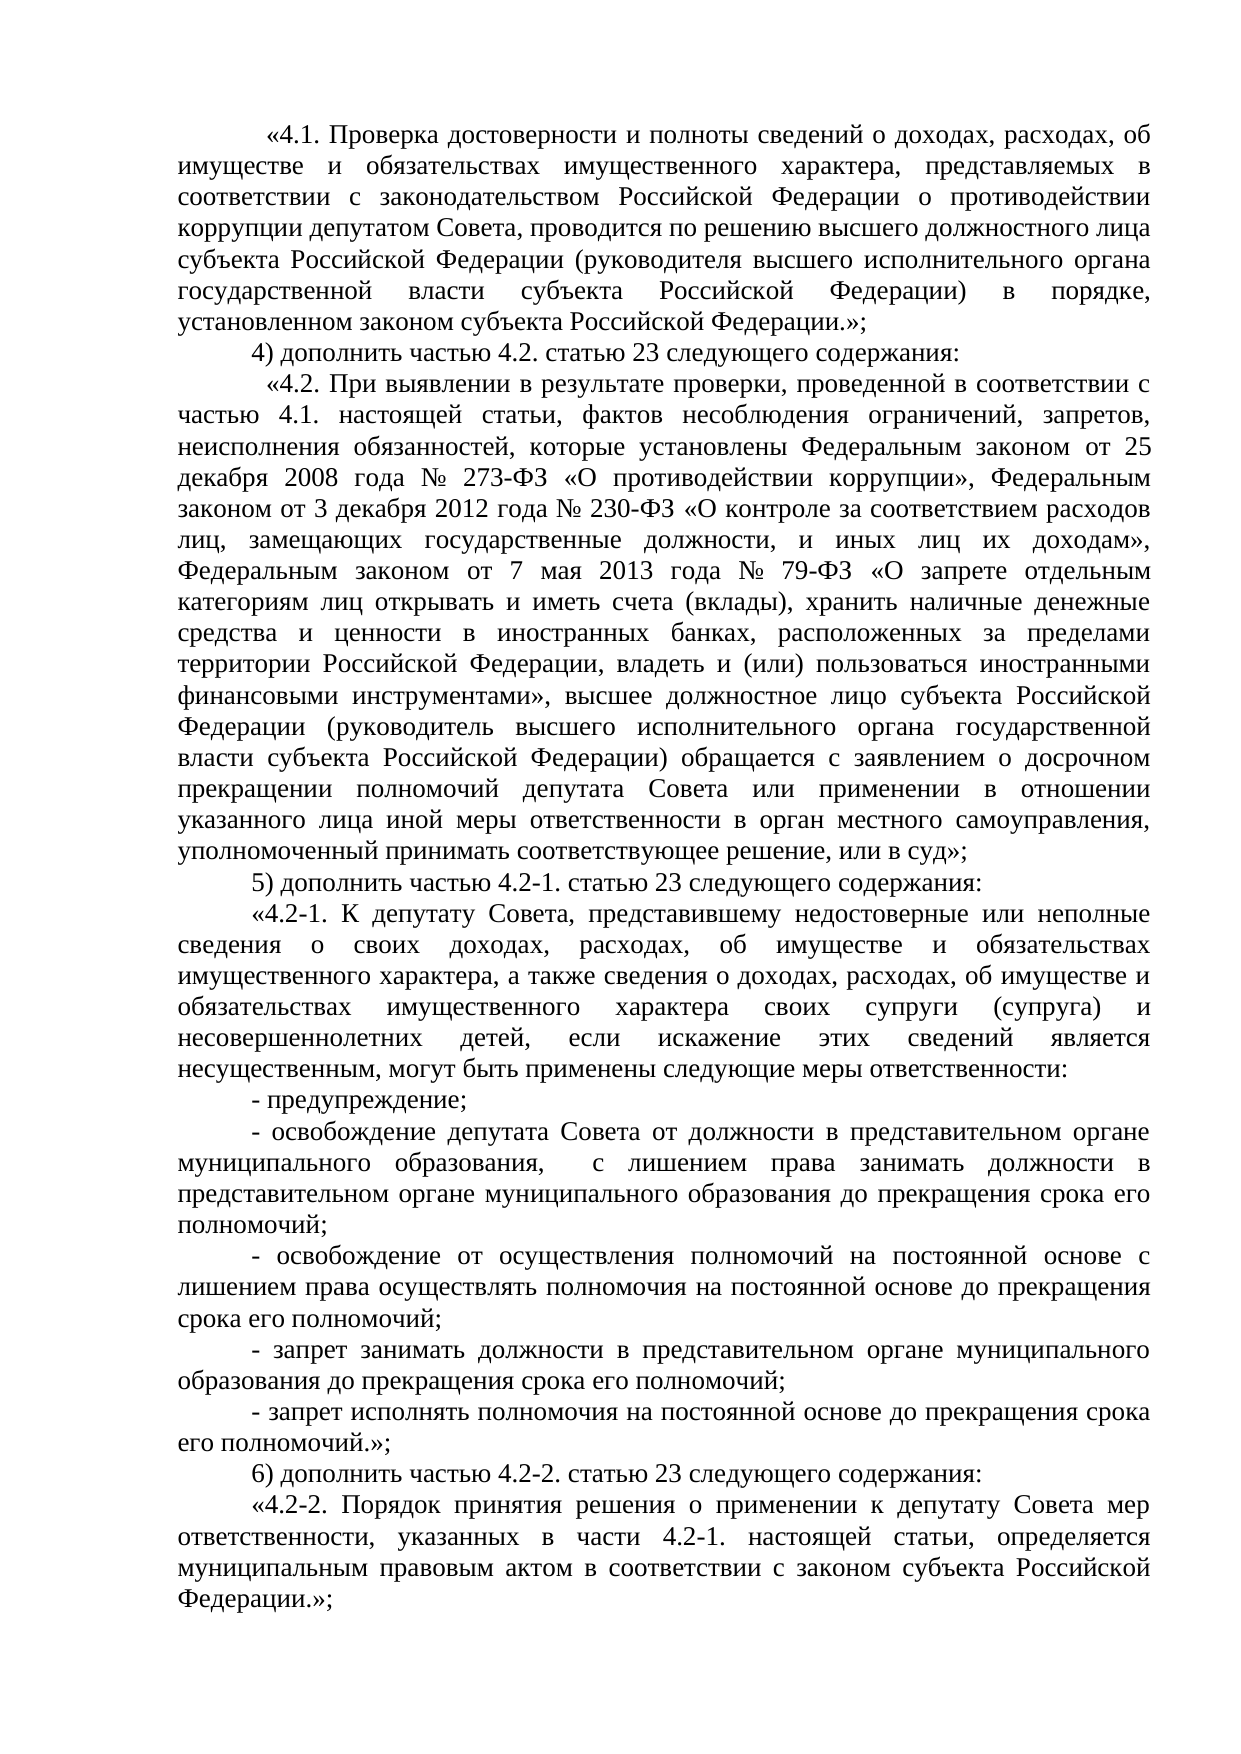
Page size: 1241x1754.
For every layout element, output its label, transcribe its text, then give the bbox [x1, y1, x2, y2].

text «4.2-2. Порядок принятия решения о применении к депутату Совета мер ответственности, указанных в части 4.2-1. настоящей статьи, определяется муниципальным правовым актом в соответствии с законом субъекта Российской Федерации.»; [177, 1488, 1152, 1613]
text «4.1. Проверка достоверности и полноты сведений о доходах, расходах, об имуществе и обязательствах имущественного характера, представляемых в соответствии с законодательством Российской Федерации о противодействии коррупции депутатом Совета, проводится по решению высшего должностного лица субъекта Российской Федерации (руководителя высшего исполнительного органа государственной власти субъекта Российской Федерации) в порядке, установленном законом субъекта Российской Федерации.»; [177, 118, 1152, 336]
text - предупреждение; [177, 1084, 1152, 1115]
text «4.2. При выявлении в результате проверки, проведенной в соответствии с частью 4.1. настоящей статьи, фактов несоблюдения ограничений, запретов, неисполнения обязанностей, которые установлены Федеральным законом от 25 декабря 2008 года № 273-ФЗ «О противодействии коррупции», Федеральным законом от 3 декабря 2012 года № 230-ФЗ «О контроле за соответствием расходов лиц, замещающих государственные должности, и иных лиц их доходам», Федеральным законом от 7 мая 2013 года № 79-ФЗ «О запрете отдельным категориям лиц открывать и иметь счета (вклады), хранить наличные денежные средства и ценности в иностранных банках, расположенных за пределами территории Российской Федерации, владеть и (или) пользоваться иностранными финансовыми инструментами», высшее должностное лицо субъекта Российской Федерации (руководитель высшего исполнительного органа государственной власти субъекта Российской Федерации) обращается с заявлением о досрочном прекращении полномочий депутата Совета или применении в отношении указанного лица иной меры ответственности в орган местного самоуправления, уполномоченный принимать соответствующее решение, или в суд»; [177, 367, 1152, 866]
text 4) дополнить частью 4.2. статью 23 следующего содержания: [177, 336, 1152, 367]
text - освобождение депутата Совета от должности в представительном органе муниципального образования, с лишением права занимать должности в представительном органе муниципального образования до прекращения срока его полномочий; [177, 1115, 1152, 1239]
text 6) дополнить частью 4.2-2. статью 23 следующего содержания: [177, 1457, 1152, 1488]
text - запрет занимать должности в представительном органе муниципального образования до прекращения срока его полномочий; [177, 1333, 1152, 1395]
text - освобождение от осуществления полномочий на постоянной основе с лишением права осуществлять полномочия на постоянной основе до прекращения срока его полномочий; [177, 1239, 1152, 1333]
text «4.2-1. К депутату Совета, представившему недостоверные или неполные сведения о своих доходах, расходах, об имуществе и обязательствах имущественного характера, а также сведения о доходах, расходах, об имуществе и обязательствах имущественного характера своих супруги (супруга) и несовершеннолетних детей, если искажение этих сведений является несущественным, могут быть применены следующие меры ответственности: [177, 897, 1152, 1084]
text - запрет исполнять полномочия на постоянной основе до прекращения срока его полномочий.»; [177, 1395, 1152, 1457]
text 5) дополнить частью 4.2-1. статью 23 следующего содержания: [177, 866, 1152, 897]
